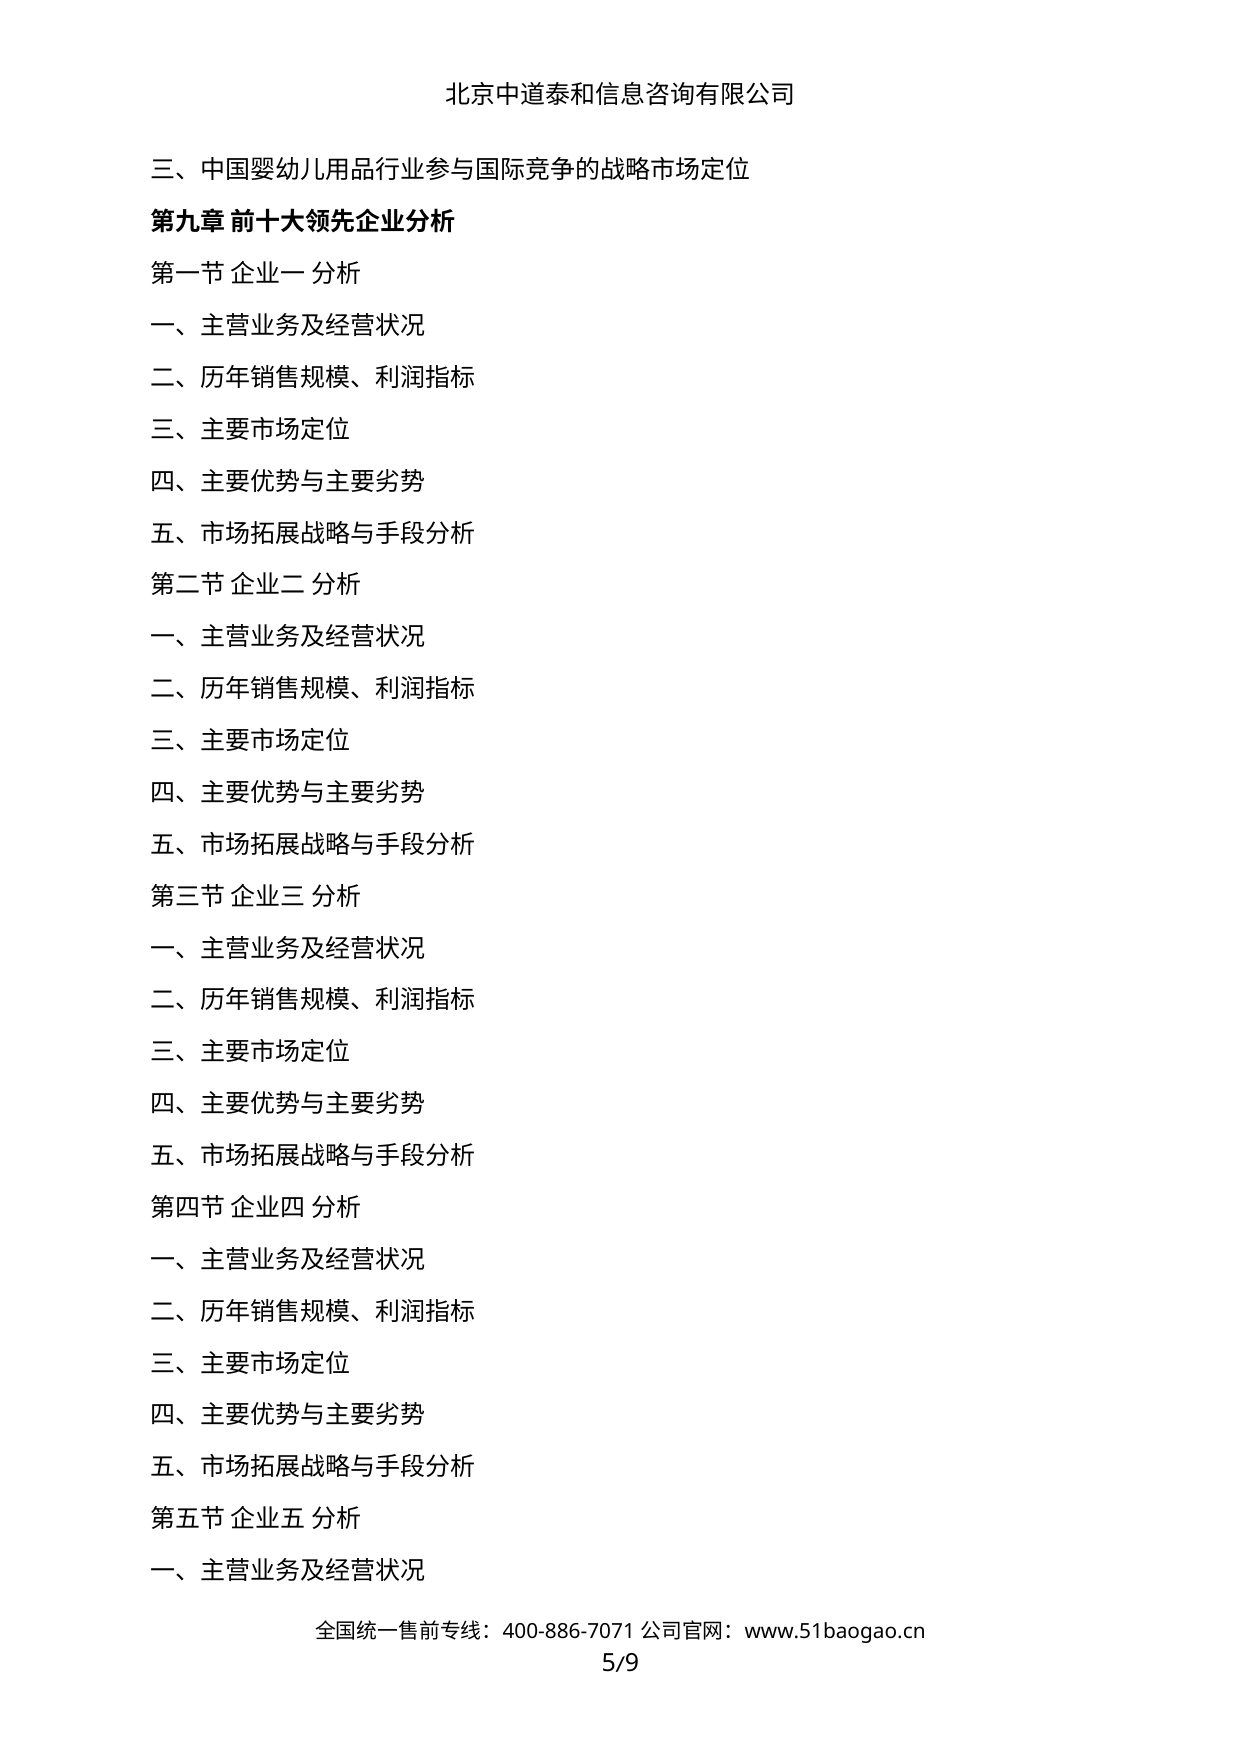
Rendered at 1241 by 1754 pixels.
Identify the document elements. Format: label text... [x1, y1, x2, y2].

text 二、历年销售规模、利润指标 [150, 669, 1090, 705]
text 一、主营业务及经营状况 [150, 306, 1090, 342]
text 第五节 企业五 分析 [150, 1499, 1090, 1535]
text 二、历年销售规模、利润指标 [150, 980, 1090, 1016]
text 第二节 企业二 分析 [150, 565, 1090, 601]
text 三、主要市场定位 [150, 721, 1090, 757]
text 四、主要优势与主要劣势 [150, 772, 1090, 809]
text 第四节 企业四 分析 [150, 1187, 1090, 1224]
text 三、主要市场定位 [150, 1343, 1090, 1379]
text 一、主营业务及经营状况 [150, 1551, 1090, 1587]
text 第九章 前十大领先企业分析 [150, 202, 1090, 238]
text 四、主要优势与主要劣势 [150, 461, 1090, 497]
text 三、中国婴幼儿用品行业参与国际竞争的战略市场定位 [150, 150, 1090, 186]
text 二、历年销售规模、利润指标 [150, 1291, 1090, 1327]
text 第三节 企业三 分析 [150, 876, 1090, 912]
text 五、市场拓展战略与手段分析 [150, 1447, 1090, 1483]
text 第一节 企业一 分析 [150, 254, 1090, 290]
text 三、主要市场定位 [150, 1032, 1090, 1068]
text 一、主营业务及经营状况 [150, 617, 1090, 653]
text 二、历年销售规模、利润指标 [150, 357, 1090, 394]
text 五、市场拓展战略与手段分析 [150, 824, 1090, 861]
text 四、主要优势与主要劣势 [150, 1084, 1090, 1120]
text 五、市场拓展战略与手段分析 [150, 513, 1090, 549]
text 三、主要市场定位 [150, 409, 1090, 446]
text 五、市场拓展战略与手段分析 [150, 1136, 1090, 1172]
text 四、主要优势与主要劣势 [150, 1395, 1090, 1431]
text 一、主营业务及经营状况 [150, 928, 1090, 964]
text 一、主营业务及经营状况 [150, 1239, 1090, 1276]
